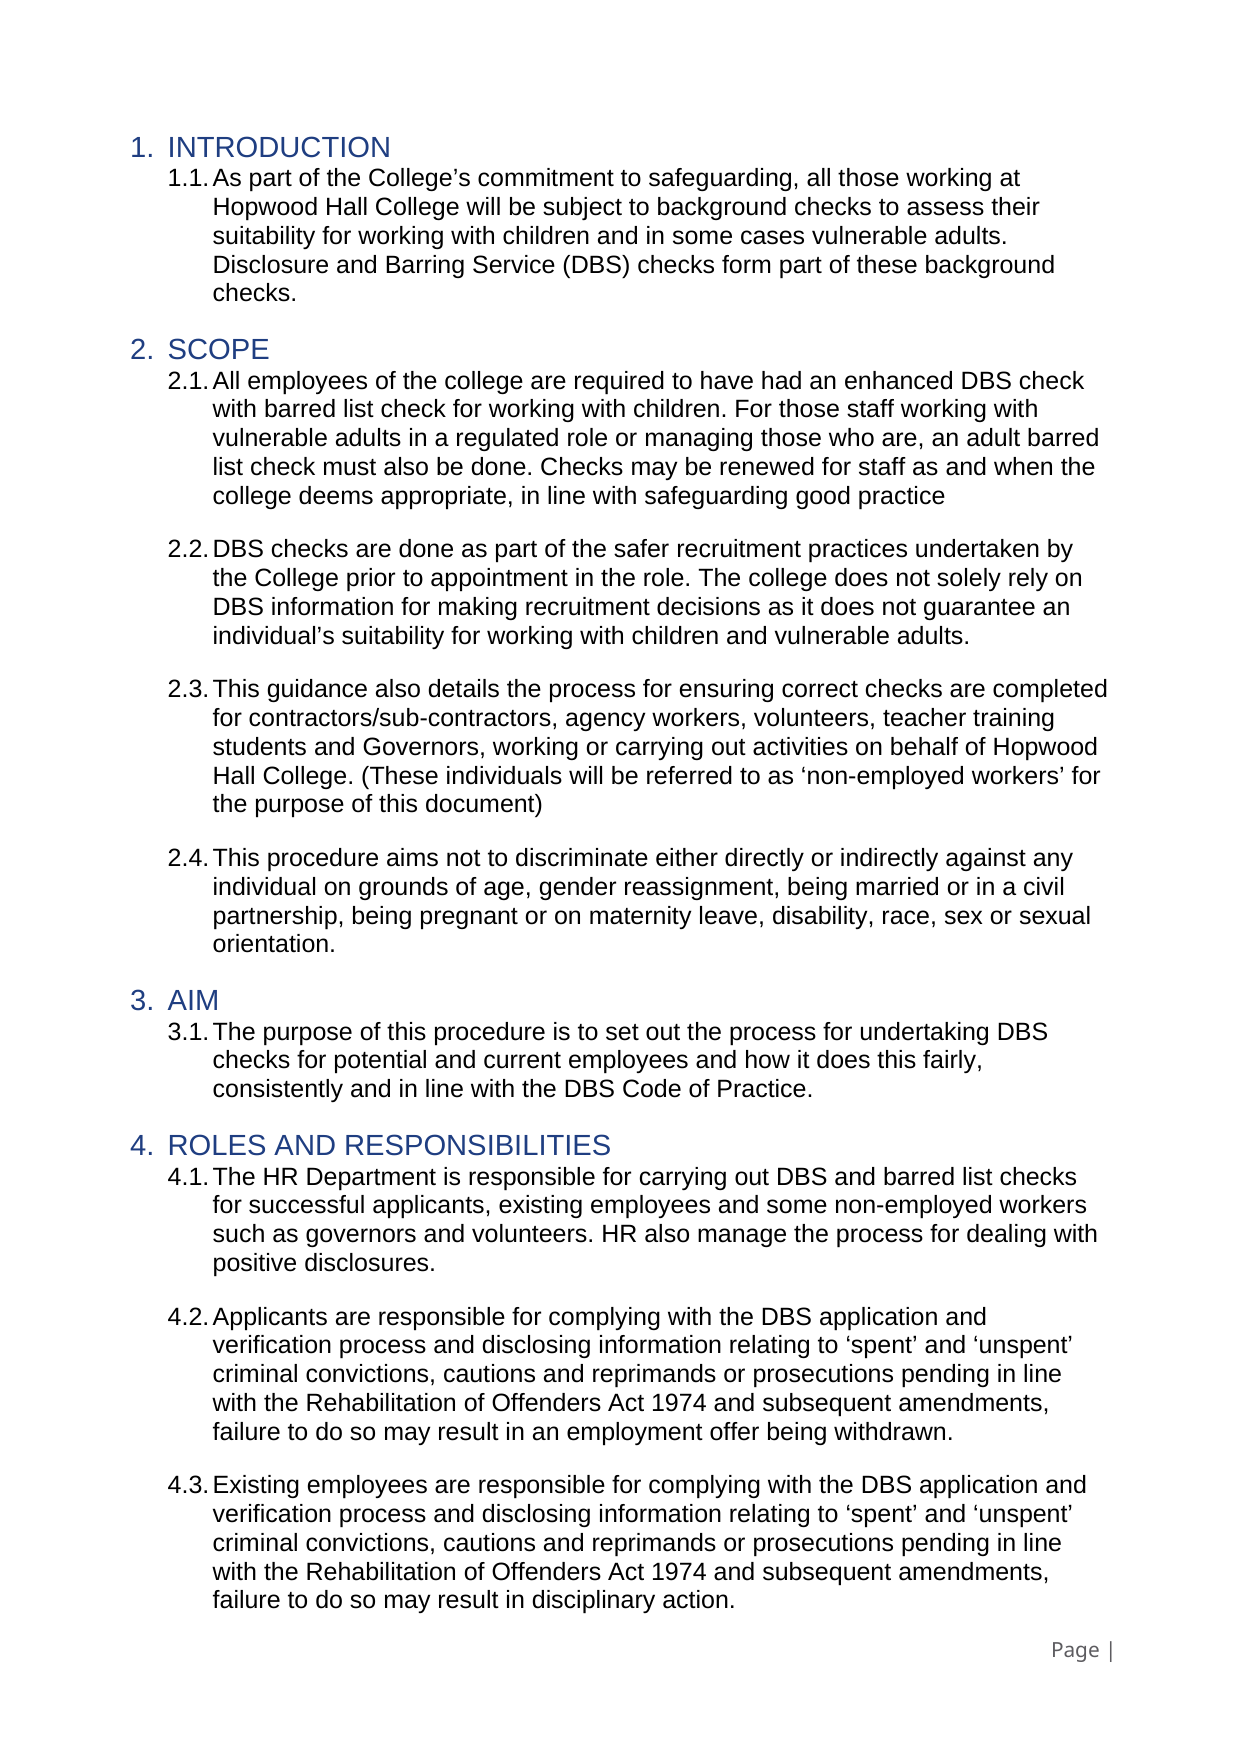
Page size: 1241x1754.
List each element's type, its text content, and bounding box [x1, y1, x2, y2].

subtitle ROLES AND RESPONSIBILITIES [130, 1128, 1110, 1162]
subtitle INTRODUCTION [130, 130, 1110, 163]
list As part of the College’s commitment to safeguarding, all those working at Hopwood Hall College will be subject to background checks to assess their suitability for working with children and in some cases vulnerable adults. Disclosure and Barring Service (DBS) checks form part of these background checks. [167, 163, 1110, 307]
list All employees of the college are required to have had an enhanced DBS check with barred list check for working with children. For those staff working with vulnerable adults in a regulated role or managing those who are, an adult barred list check must also be done. Checks may be renewed for staff as and when the college deems appropriate, in line with safeguarding good practice [167, 366, 1110, 509]
list DBS checks are done as part of the safer recruitment practices undertaken by the College prior to appointment in the role. The college does not solely rely on DBS information for making recruitment decisions as it does not guarantee an individual’s suitability for working with children and vulnerable adults. [167, 534, 1110, 649]
list Applicants are responsible for complying with the DBS application and verification process and disclosing information relating to ‘spent’ and ‘unspent’ criminal convictions, cautions and reprimands or prosecutions pending in line with the Rehabilitation of Offenders Act 1974 and subsequent amendments, failure to do so may result in an employment offer being withdrawn. [167, 1302, 1110, 1445]
subtitle AIM [130, 983, 1110, 1017]
list This procedure aims not to discriminate either directly or indirectly against any individual on grounds of age, gender reassignment, being married or in a civil partnership, being pregnant or on maternity leave, disability, race, sex or sexual orientation. [167, 843, 1110, 958]
list This guidance also details the process for ensuring correct checks are completed for contractors/sub-contractors, agency workers, volunteers, teacher training students and Governors, working or carrying out activities on behalf of Hopwood Hall College. (These individuals will be referred to as ‘non-employed workers’ for the purpose of this document) [167, 674, 1110, 818]
list The HR Department is responsible for carrying out DBS and barred list checks for successful applicants, existing employees and some non-employed workers such as governors and volunteers. HR also manage the process for dealing with positive disclosures. [167, 1162, 1110, 1277]
list Existing employees are responsible for complying with the DBS application and verification process and disclosing information relating to ‘spent’ and ‘unspent’ criminal convictions, cautions and reprimands or prosecutions pending in line with the Rehabilitation of Offenders Act 1974 and subsequent amendments, failure to do so may result in disciplinary action. [167, 1470, 1110, 1614]
list The purpose of this procedure is to set out the process for undertaking DBS checks for potential and current employees and how it does this fairly, consistently and in line with the DBS Code of Practice. [167, 1017, 1110, 1103]
subtitle SCOPE [130, 332, 1110, 366]
